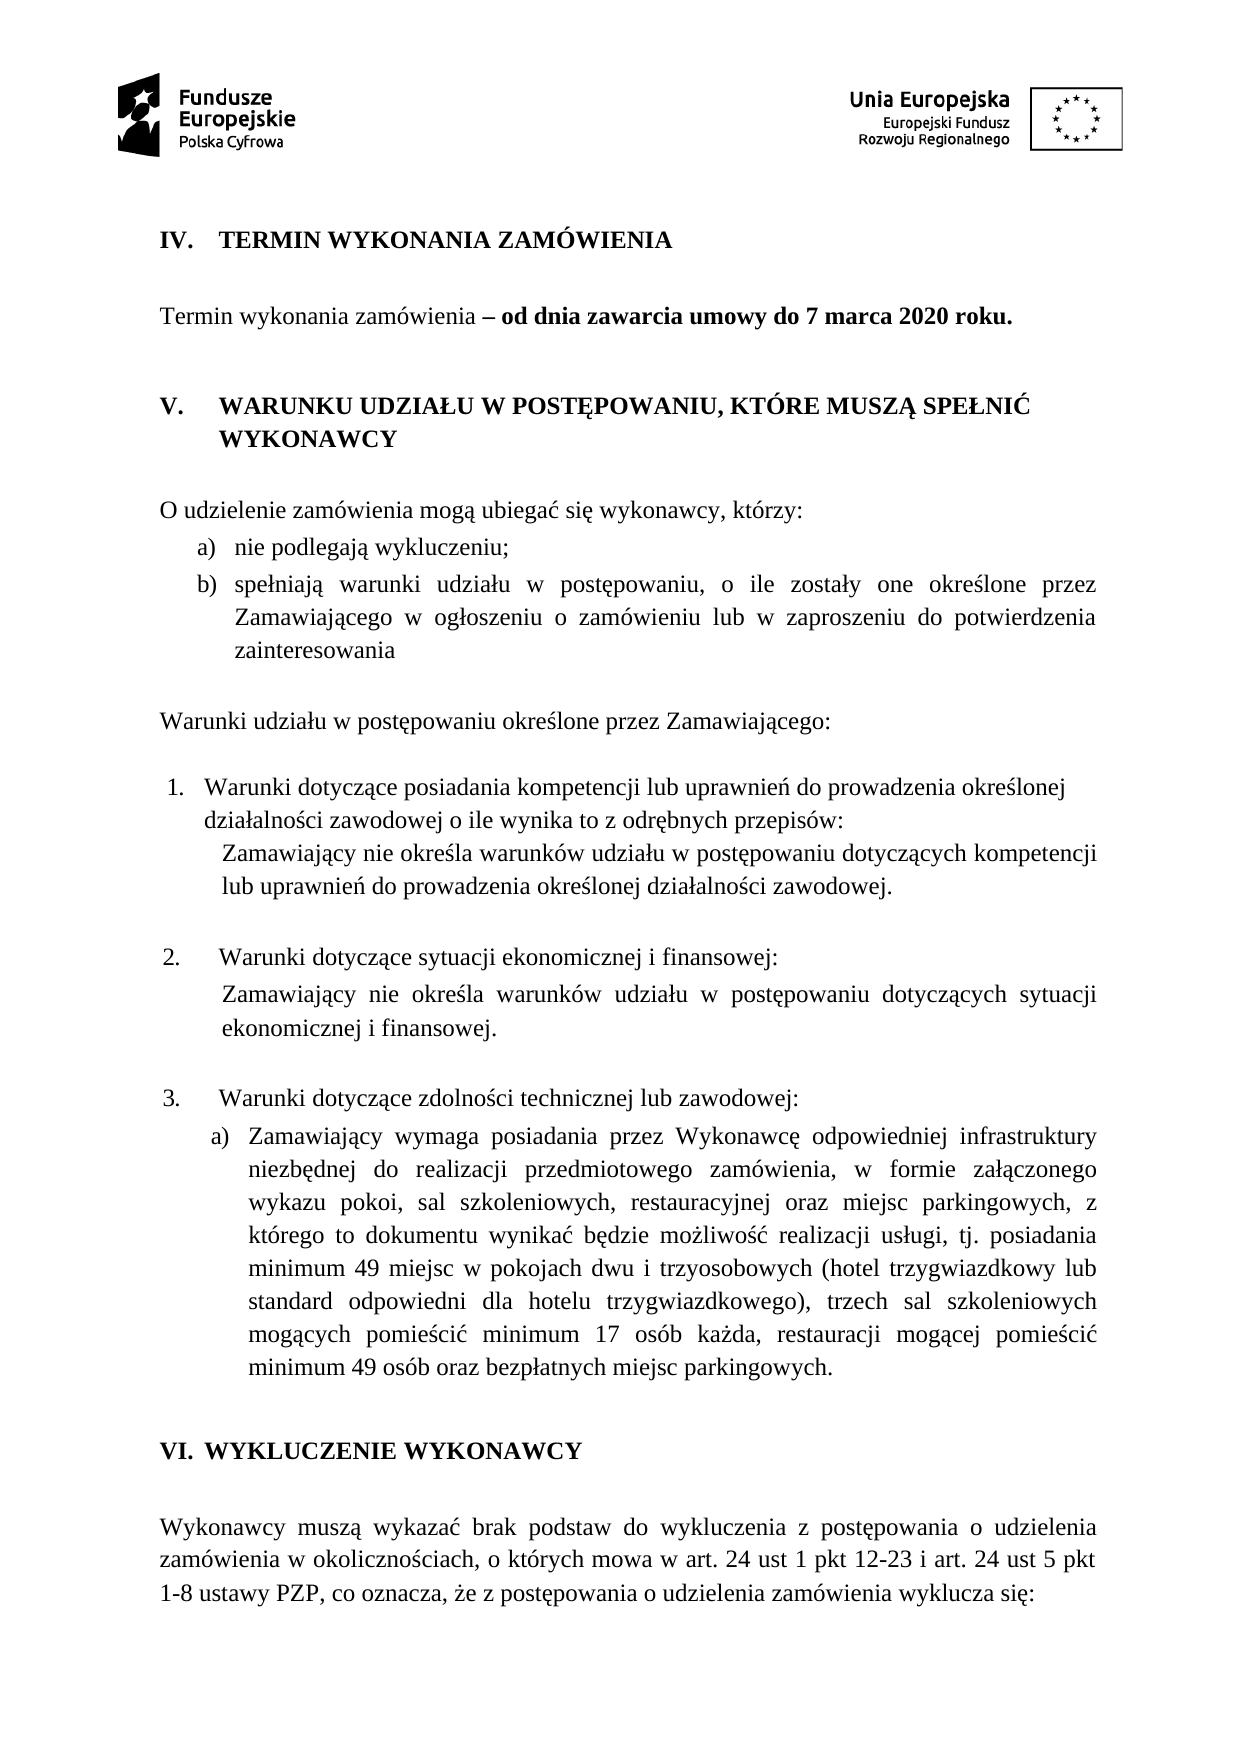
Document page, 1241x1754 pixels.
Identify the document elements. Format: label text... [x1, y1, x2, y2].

list Zamawiający nie określa warunków udziału w postępowaniu dotyczących kompetencji lub uprawnień do prowadzenia określonej działalności zawodowej. [222, 838, 1098, 900]
text Warunki udziału w postępowaniu określone przez Zamawiającego: [159, 706, 1122, 735]
text Zamawiający nie określa warunków udziału w postępowaniu dotyczących sytuacji ekonomicznej i finansowej. [222, 979, 1097, 1041]
text Termin wykonania zamówienia – od dnia zawarcia umowy do 7 marca 2020 roku. [159, 301, 1122, 330]
text O udzielenie zamówienia mogą ubiegać się wykonawcy, którzy: [159, 495, 1122, 523]
subtitle TERMIN WYKONANIA ZAMÓWIENIA [159, 226, 1122, 254]
list Warunki dotyczące posiadania kompetencji lub uprawnień do prowadzenia określonej działalności zawodowej o ile wynika to z odrębnych przepisów: [166, 772, 1122, 834]
text Wykonawcy muszą wykazać brak podstaw do wykluczenia z postępowania o udzielenia zamówienia w okolicznościach, o których mowa w art. 24 ust 1 pkt 12-23 i art. 24 ust 5 pkt 1-8 ustawy PZP, co oznacza, że z postępowania o udzielenia zamówienia wyklucza się: [159, 1512, 1098, 1606]
list Warunki dotyczące zdolności technicznej lub zawodowej: [162, 1083, 1122, 1112]
list nie podlegają wykluczeniu; [197, 532, 1122, 561]
list Warunki dotyczące sytuacji ekonomicznej i finansowej: [162, 942, 1122, 971]
list spełniają warunki udziału w postępowaniu, o ile zostały one określone przez Zamawiającego w ogłoszeniu o zamówieniu lub w zaproszeniu do potwierdzenia zainteresowania [197, 569, 1097, 664]
picture [118, 73, 1123, 157]
list Zamawiający wymaga posiadania przez Wykonawcę odpowiedniej infrastruktury niezbędnej do realizacji przedmiotowego zamówienia, w formie załączonego wykazu pokoi, sal szkoleniowych, restauracyjnej oraz miejsc parkingowych, z którego to dokumentu wynikać będzie możliwość realizacji usługi, tj. posiadania minimum 49 miejsc w pokojach dwu i trzyosobowych (hotel trzygwiazdkowy lub standard odpowiedni dla hotelu trzygwiazdkowego), trzech sal szkoleniowych mogących pomieścić minimum 17 osób każda, restauracji mogącej pomieścić minimum 49 osób oraz bezpłatnych miejsc parkingowych. [211, 1121, 1098, 1381]
subtitle WYKLUCZENIE WYKONAWCY [159, 1436, 1122, 1465]
subtitle WARUNKU UDZIAŁU W POSTĘPOWANIU, KTÓRE MUSZĄ SPEŁNIĆ WYKONAWCY [159, 391, 1097, 453]
